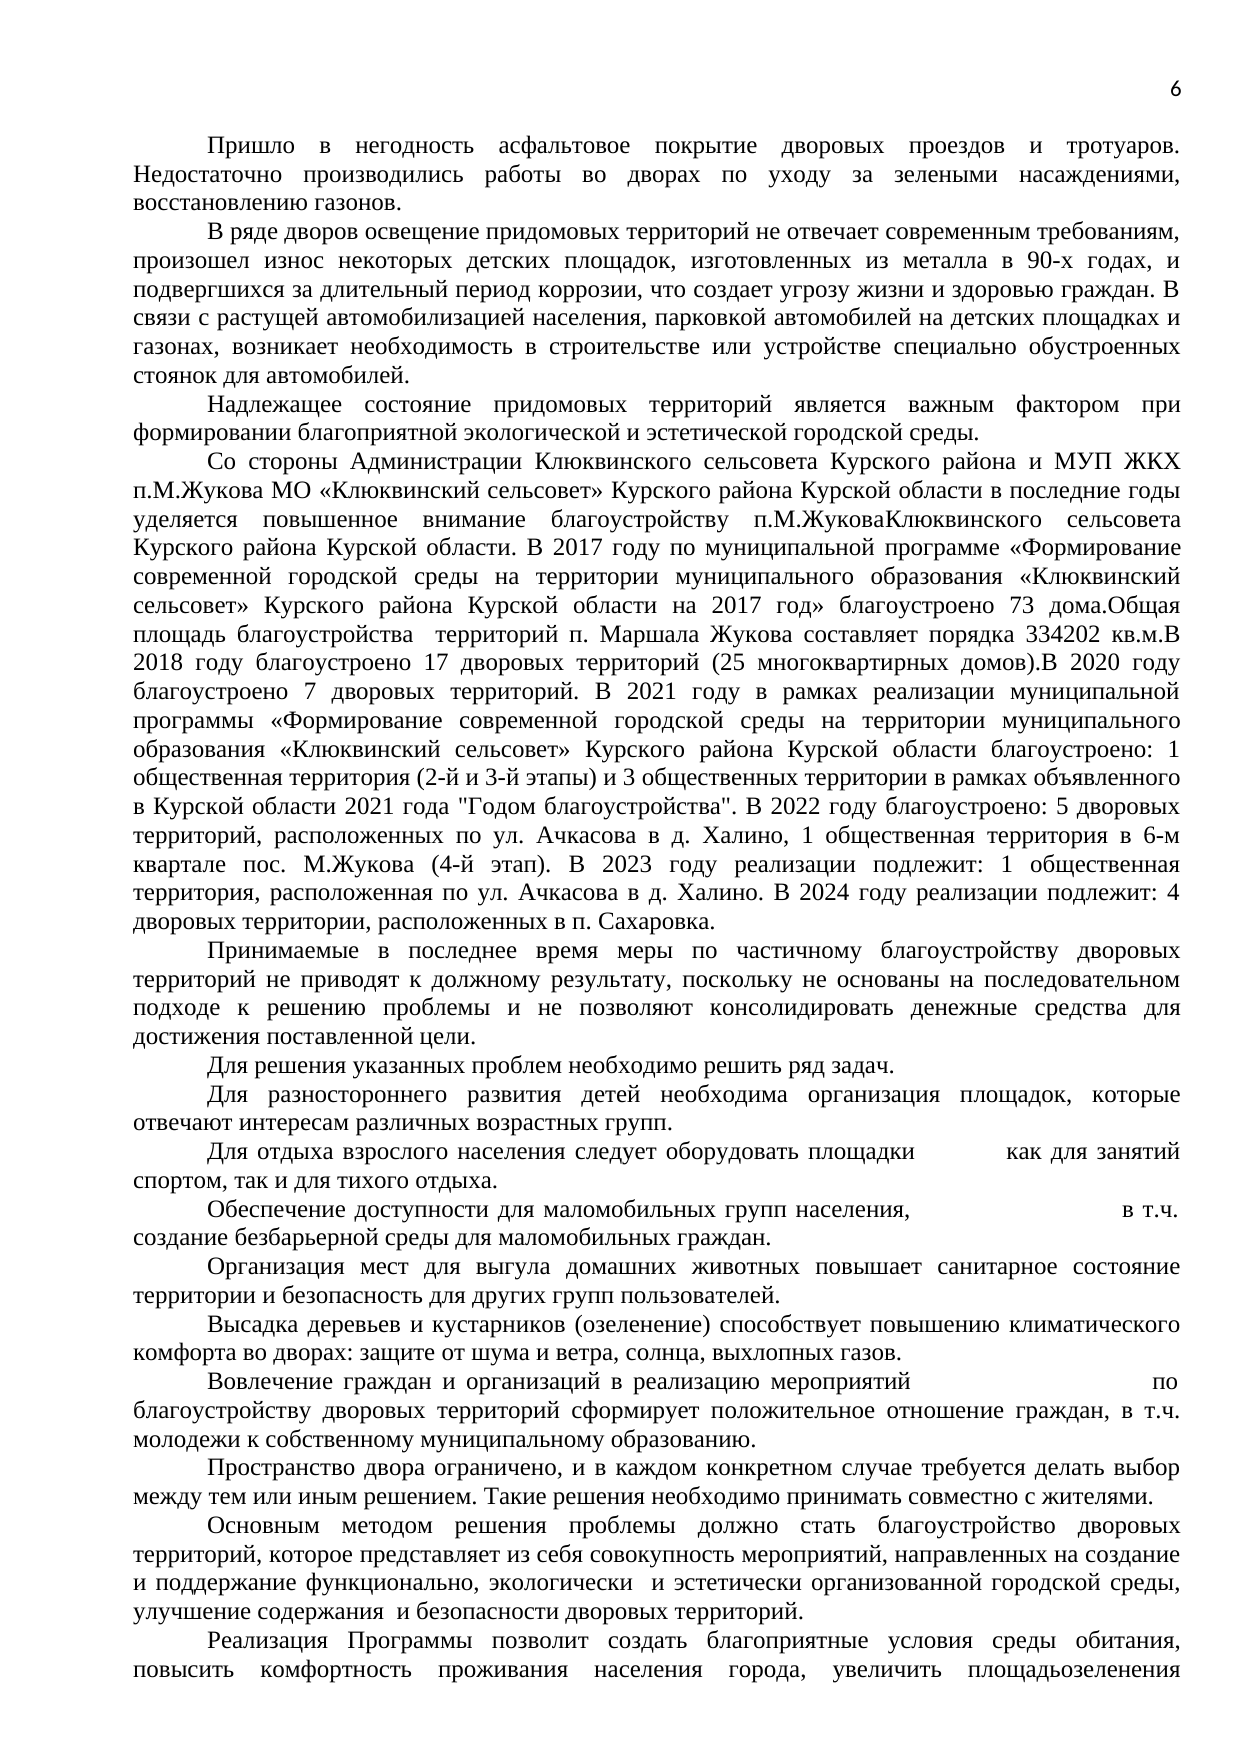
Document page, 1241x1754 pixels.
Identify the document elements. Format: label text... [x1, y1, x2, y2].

text Вовлечение граждан и организаций в реализацию мероприятий по благоустройству дворовых территорий сформирует положительное отношение граждан, в т.ч. молодежи к собственному муниципальному образованию. [133, 1366, 1181, 1452]
text Для решения указанных проблем необходимо решить ряд задач. [133, 1050, 1181, 1079]
text Основным методом решения проблемы должно стать благоустройство дворовых территорий, которое представляет из себя совокупность мероприятий, направленных на создание и поддержание функционально, экологически и эстетически организованной городской среды, улучшение содержания и безопасности дворовых территорий. [133, 1510, 1181, 1625]
text Для отдыха взрослого населения следует оборудовать площадки как для занятий спортом, так и для тихого отдыха. [133, 1136, 1181, 1194]
text Пространство двора ограничено, и в каждом конкретном случае требуется делать выбор между тем или иным решением. Такие решения необходимо принимать совместно с жителями. [133, 1452, 1181, 1510]
text Высадка деревьев и кустарников (озеленение) способствует повышению климатического комфорта во дворах: защите от шума и ветра, солнца, выхлопных газов. [133, 1309, 1181, 1366]
text Обеспечение доступности для маломобильных групп населения, в т.ч. создание безбарьерной среды для маломобильных граждан. [133, 1194, 1181, 1251]
text Принимаемые в последнее время меры по частичному благоустройству дворовых территорий не приводят к должному результату, поскольку не основаны на последовательном подходе к решению проблемы и не позволяют консолидировать денежные средства для достижения поставленной цели. [133, 935, 1181, 1050]
text Организация мест для выгула домашних животных повышает санитарное состояние территории и безопасность для других групп пользователей. [133, 1251, 1181, 1309]
text Для разностороннего развития детей необходима организация площадок, которые отвечают интересам различных возрастных групп. [133, 1079, 1181, 1136]
text В ряде дворов освещение придомовых территорий не отвечает современным требованиям, произошел износ некоторых детских площадок, изготовленных из металла в 90-х годах, и подвергшихся за длительный период коррозии, что создает угрозу жизни и здоровью граждан. В связи с растущей автомобилизацией населения, парковкой автомобилей на детских площадках и газонах, возникает необходимость в строительстве или устройстве специально обустроенных стоянок для автомобилей. [133, 216, 1181, 389]
text Надлежащее состояние придомовых территорий является важным фактором при формировании благоприятной экологической и эстетической городской среды. [133, 389, 1181, 446]
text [133, 1625, 1181, 1682]
text Пришло в негодность асфальтовое покрытие дворовых проездов и тротуаров. Недостаточно производились работы во дворах по уходу за зелеными насаждениями, восстановлению газонов. [133, 130, 1181, 216]
text Со стороны Администрации Клюквинского сельсовета Курского района и МУП ЖКХ п.М.Жукова МО «Клюквинский сельсовет» Курского района Курской области в последние годы уделяется повышенное внимание благоустройству п.М.ЖуковаКлюквинского сельсовета Курского района Курской области. В 2017 году по муниципальной программе «Формирование современной городской среды на территории муниципального образования «Клюквинский сельсовет» Курского района Курской области на 2017 год» благоустроено 73 дома.Общая площадь благоустройства территорий п. Маршала Жукова составляет порядка 334202 кв.м.В 2018 году благоустроено 17 дворовых территорий (25 многоквартирных домов).В 2020 году благоустроено 7 дворовых территорий. В 2021 году в рамках реализации муниципальной программы «Формирование современной городской среды на территории муниципального образования «Клюквинский сельсовет» Курского района Курской области благоустроено: 1 общественная территория (2-й и 3-й этапы) и 3 общественных территории в рамках объявленного в Курской области 2021 года "Годом благоустройства". В 2022 году благоустроено: 5 дворовых территорий, расположенных по ул. Ачкасова в д. Халино, 1 общественная территория в 6-м квартале пос. М.Жукова (4-й этап). В 2023 году реализации подлежит: 1 общественная территория, расположенная по ул. Ачкасова в д. Халино. В 2024 году реализации подлежит: 4 дворовых территории, расположенных в п. Сахаровка. [133, 446, 1181, 935]
